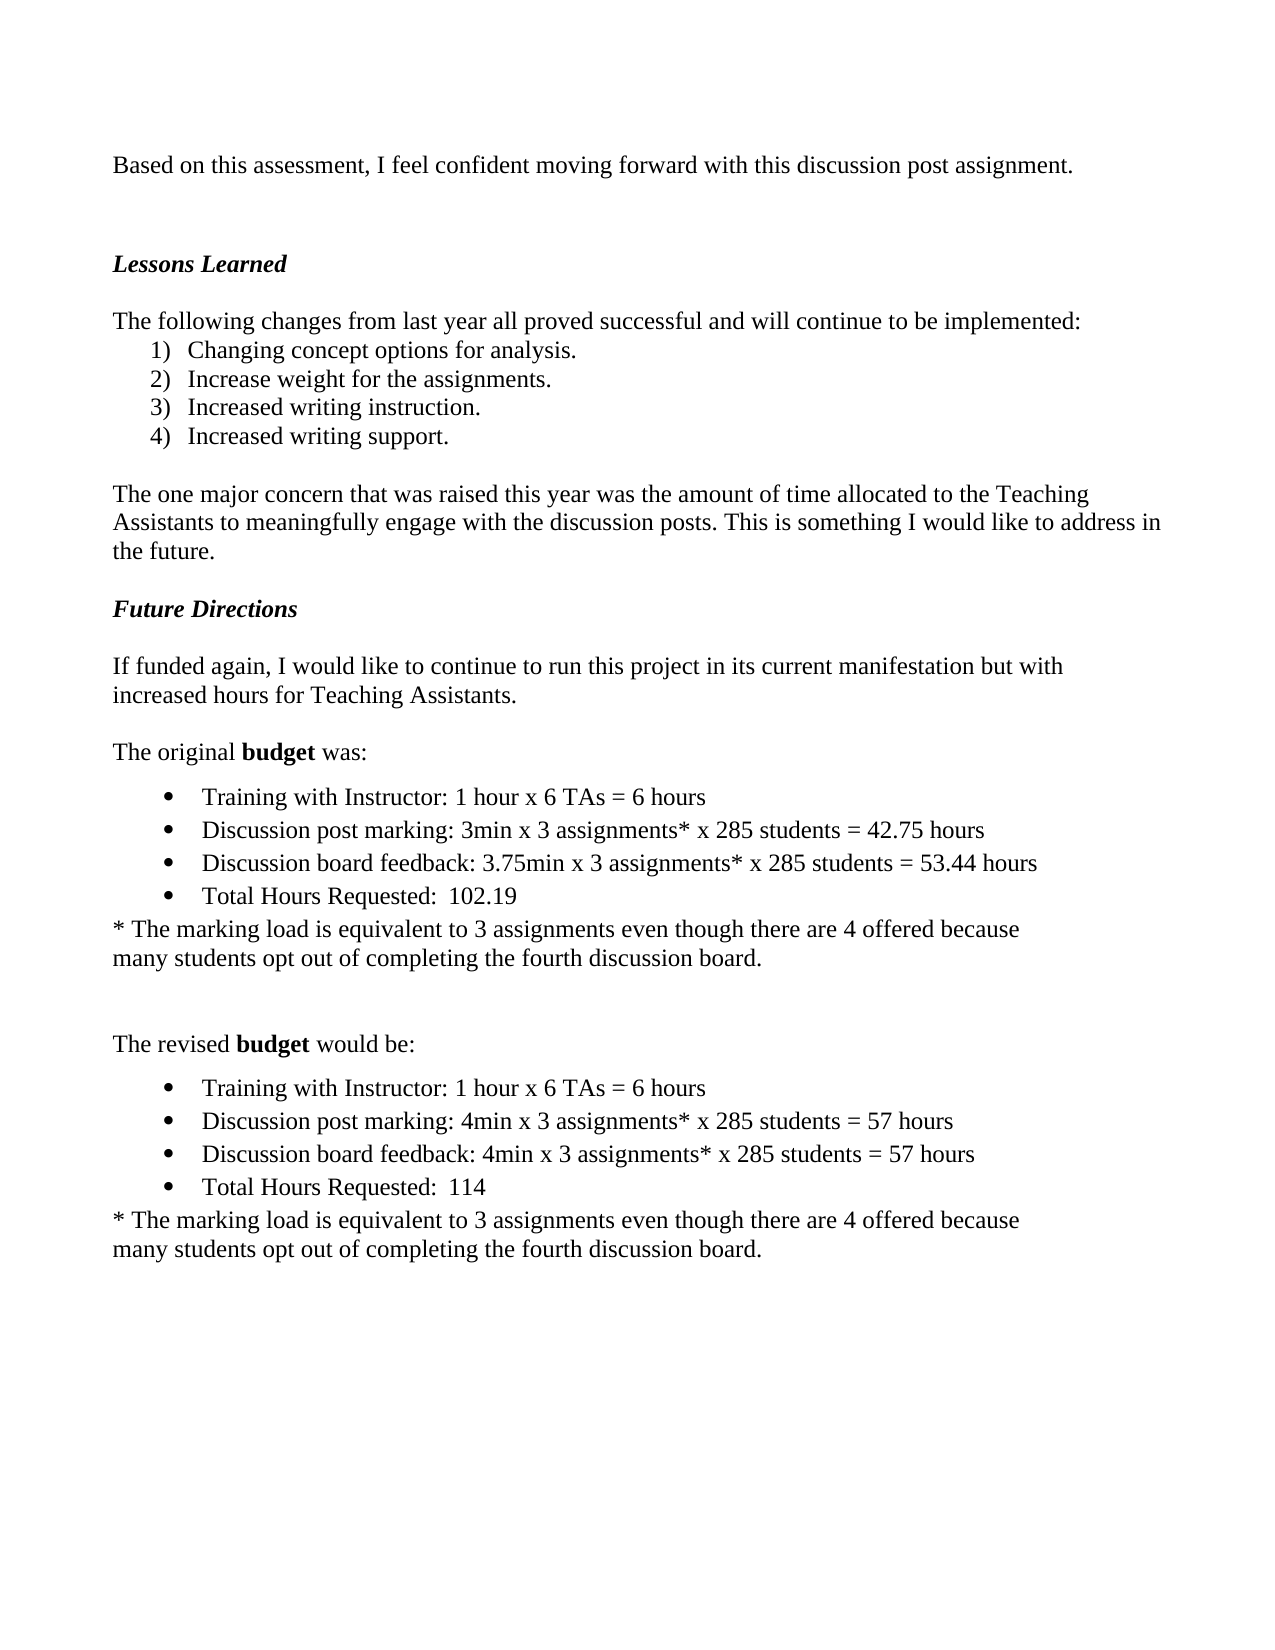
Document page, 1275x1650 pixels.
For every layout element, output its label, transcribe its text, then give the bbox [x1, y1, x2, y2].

list Changing concept options for analysis. [150, 335, 1162, 364]
text Lessons Learned [112, 249, 1162, 277]
text * The marking load is equivalent to 3 assignments even though there are 4 offered because many students opt out of completing the fourth discussion board. [112, 1205, 1028, 1263]
text The original budget was: [112, 737, 1162, 766]
text If funded again, I would like to continue to run this project in its current manifestation but with increased hours for Teaching Assistants. [112, 651, 1162, 709]
list Training with Instructor: 1 hour x 6 TAs = 6 hours [164, 1073, 1028, 1102]
list Total Hours Requested: 114 [164, 1172, 1028, 1201]
list Total Hours Requested: 102.19 [164, 881, 1028, 910]
text * The marking load is equivalent to 3 assignments even though there are 4 offered because many students opt out of completing the fourth discussion board. [112, 914, 1028, 971]
list Increase weight for the assignments. [150, 364, 1162, 392]
list Discussion board feedback: 3.75min x 3 assignments* x 285 students = 53.44 hours [164, 848, 1102, 877]
list Discussion post marking: 3min x 3 assignments* x 285 students = 42.75 hours [164, 815, 1102, 844]
text Based on this assessment, I feel confident moving forward with this discussion post assignment. [112, 150, 1162, 179]
text The revised budget would be: [112, 1029, 1162, 1058]
list Discussion board feedback: 4min x 3 assignments* x 285 students = 57 hours [164, 1139, 1102, 1168]
text The following changes from last year all proved successful and will continue to be implemented: [112, 306, 1162, 335]
text Future Directions [112, 594, 1162, 622]
list Increased writing instruction. [150, 392, 1162, 421]
text The one major concern that was raised this year was the amount of time allocated to the Teaching Assistants to meaningfully engage with the discussion posts. This is something I would like to address in the future. [112, 479, 1162, 565]
list Training with Instructor: 1 hour x 6 TAs = 6 hours [164, 782, 1028, 811]
list Discussion post marking: 4min x 3 assignments* x 285 students = 57 hours [164, 1106, 1102, 1135]
list Increased writing support. [150, 421, 1162, 450]
